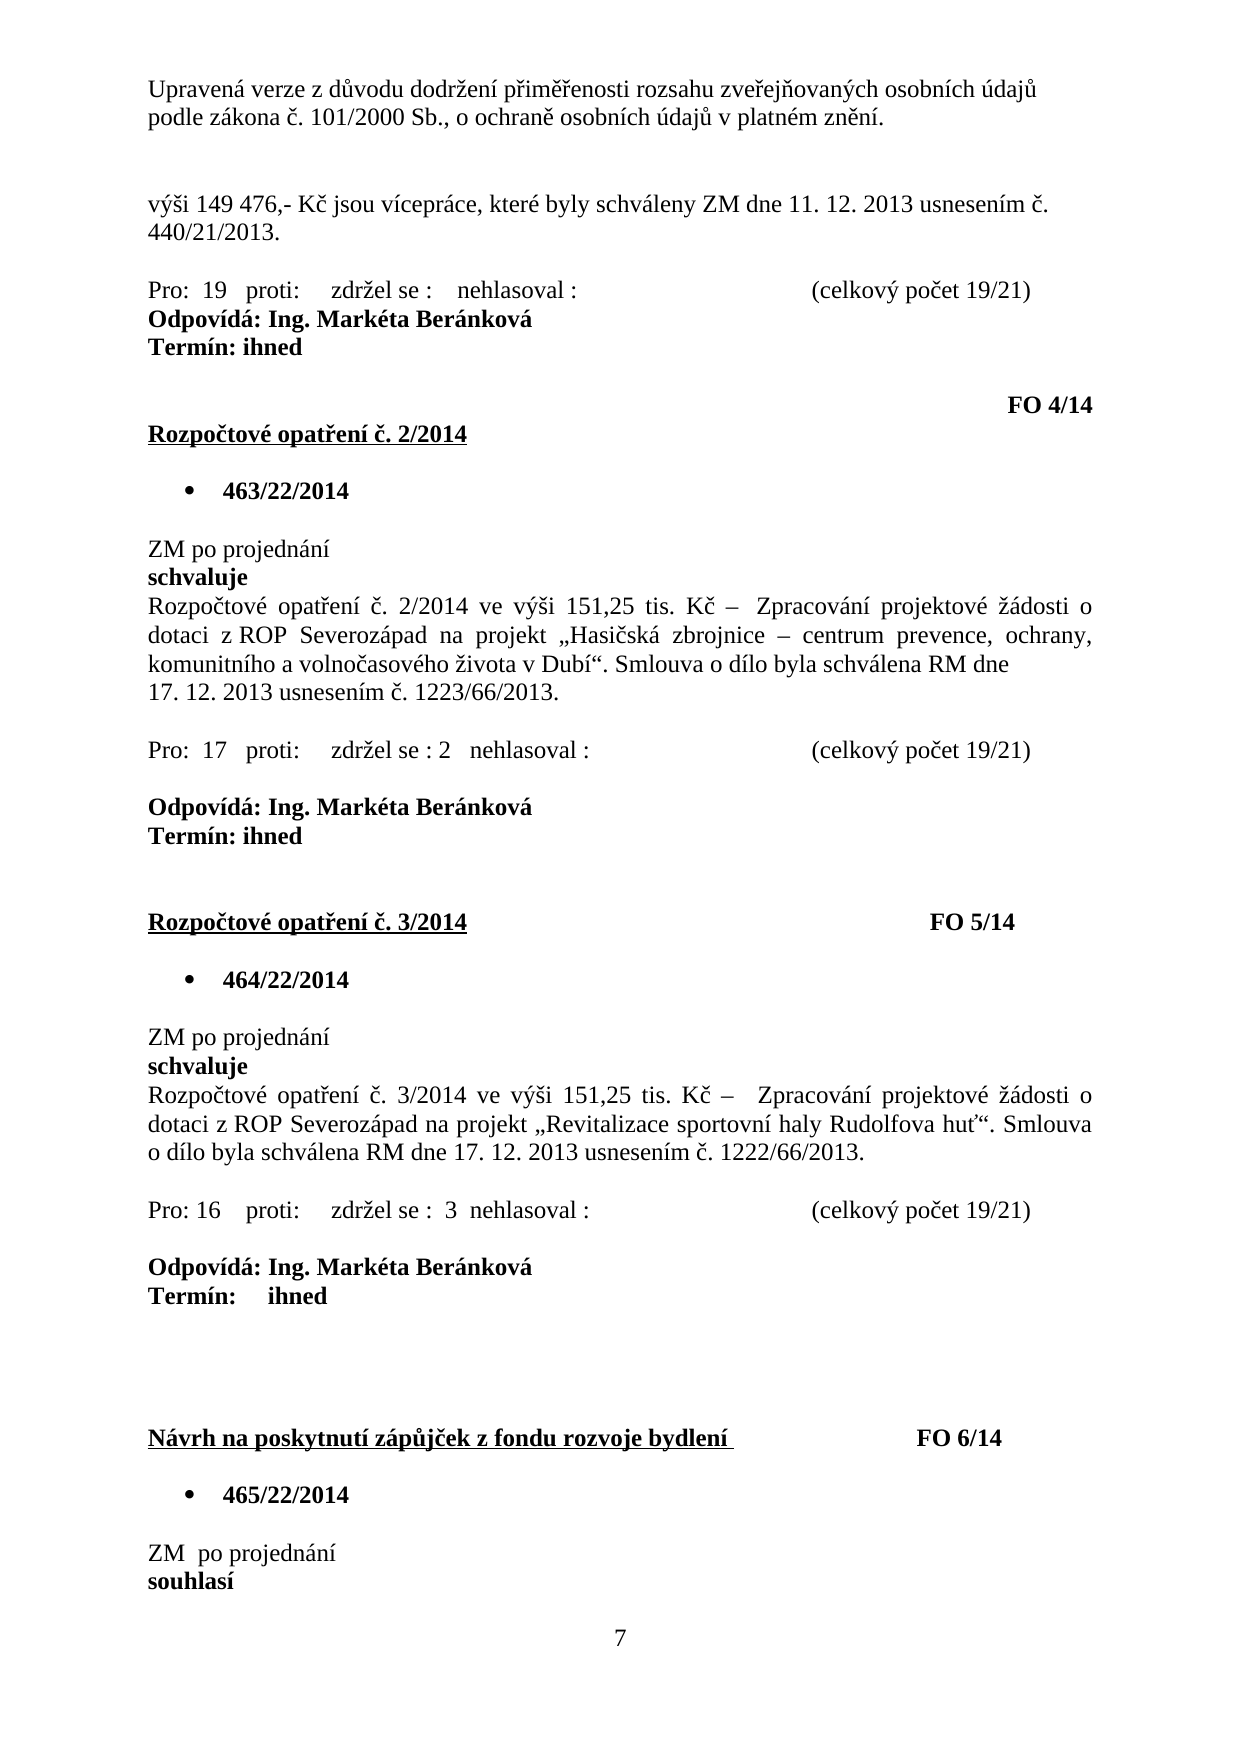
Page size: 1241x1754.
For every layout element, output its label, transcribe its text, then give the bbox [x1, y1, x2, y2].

text Návrh na poskytnutí zápůjček z fondu rozvoje bydlení FO 6/14 [148, 1423, 1093, 1451]
text Termín: ihned [148, 332, 1093, 361]
text ZM po projednání [148, 534, 1093, 562]
text Rozpočtové opatření č. 3/2014 FO 5/14 [148, 907, 1093, 936]
text Pro: 16 proti: zdržel se : 3 nehlasoval : (celkový počet 19/21) [148, 1195, 1093, 1224]
text Termín: ihned [148, 1281, 1093, 1310]
list 465/22/2014 [185, 1480, 1093, 1509]
text 17. 12. 2013 usnesením č. 1223/66/2013. [148, 677, 1093, 706]
text schvaluje [148, 1051, 1093, 1080]
text Rozpočtové opatření č. 3/2014 ve výši 151,25 tis. Kč – Zpracování projektové žádosti o dotaci z ROP Severozápad na projekt „Revitalizace sportovní haly Rudolfova huť“. Smlouva o dílo byla schválena RM dne 17. 12. 2013 usnesením č. 1222/66/2013. [148, 1080, 1093, 1166]
text Pro: 17 proti: zdržel se : 2 nehlasoval : (celkový počet 19/21) [148, 735, 1093, 764]
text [148, 189, 1093, 246]
text Rozpočtové opatření č. 2/2014 ve výši 151,25 tis. Kč – Zpracování projektové žádosti o dotaci z ROP Severozápad na projekt „Hasičská zbrojnice – centrum prevence, ochrany, komunitního a volnočasového života v Dubí“. Smlouva o dílo byla schválena RM dne [148, 591, 1093, 677]
text Odpovídá: Ing. Markéta Beránková [148, 304, 1093, 332]
text Rozpočtové opatření č. 2/2014 [148, 419, 1093, 447]
text schvaluje [148, 562, 1093, 591]
text Odpovídá: Ing. Markéta Beránková [148, 1252, 1093, 1281]
list 463/22/2014 [185, 476, 1093, 505]
text FO 4/14 [148, 390, 1093, 419]
text ZM po projednání [148, 1022, 1093, 1051]
text ZM po projednání [148, 1538, 1093, 1566]
text Pro: 19 proti: zdržel se : nehlasoval : (celkový počet 19/21) [148, 275, 1093, 304]
list 464/22/2014 [185, 965, 1093, 994]
text souhlasí [148, 1566, 1093, 1595]
text Odpovídá: Ing. Markéta Beránková [148, 792, 1093, 821]
text Termín: ihned [148, 821, 1093, 850]
